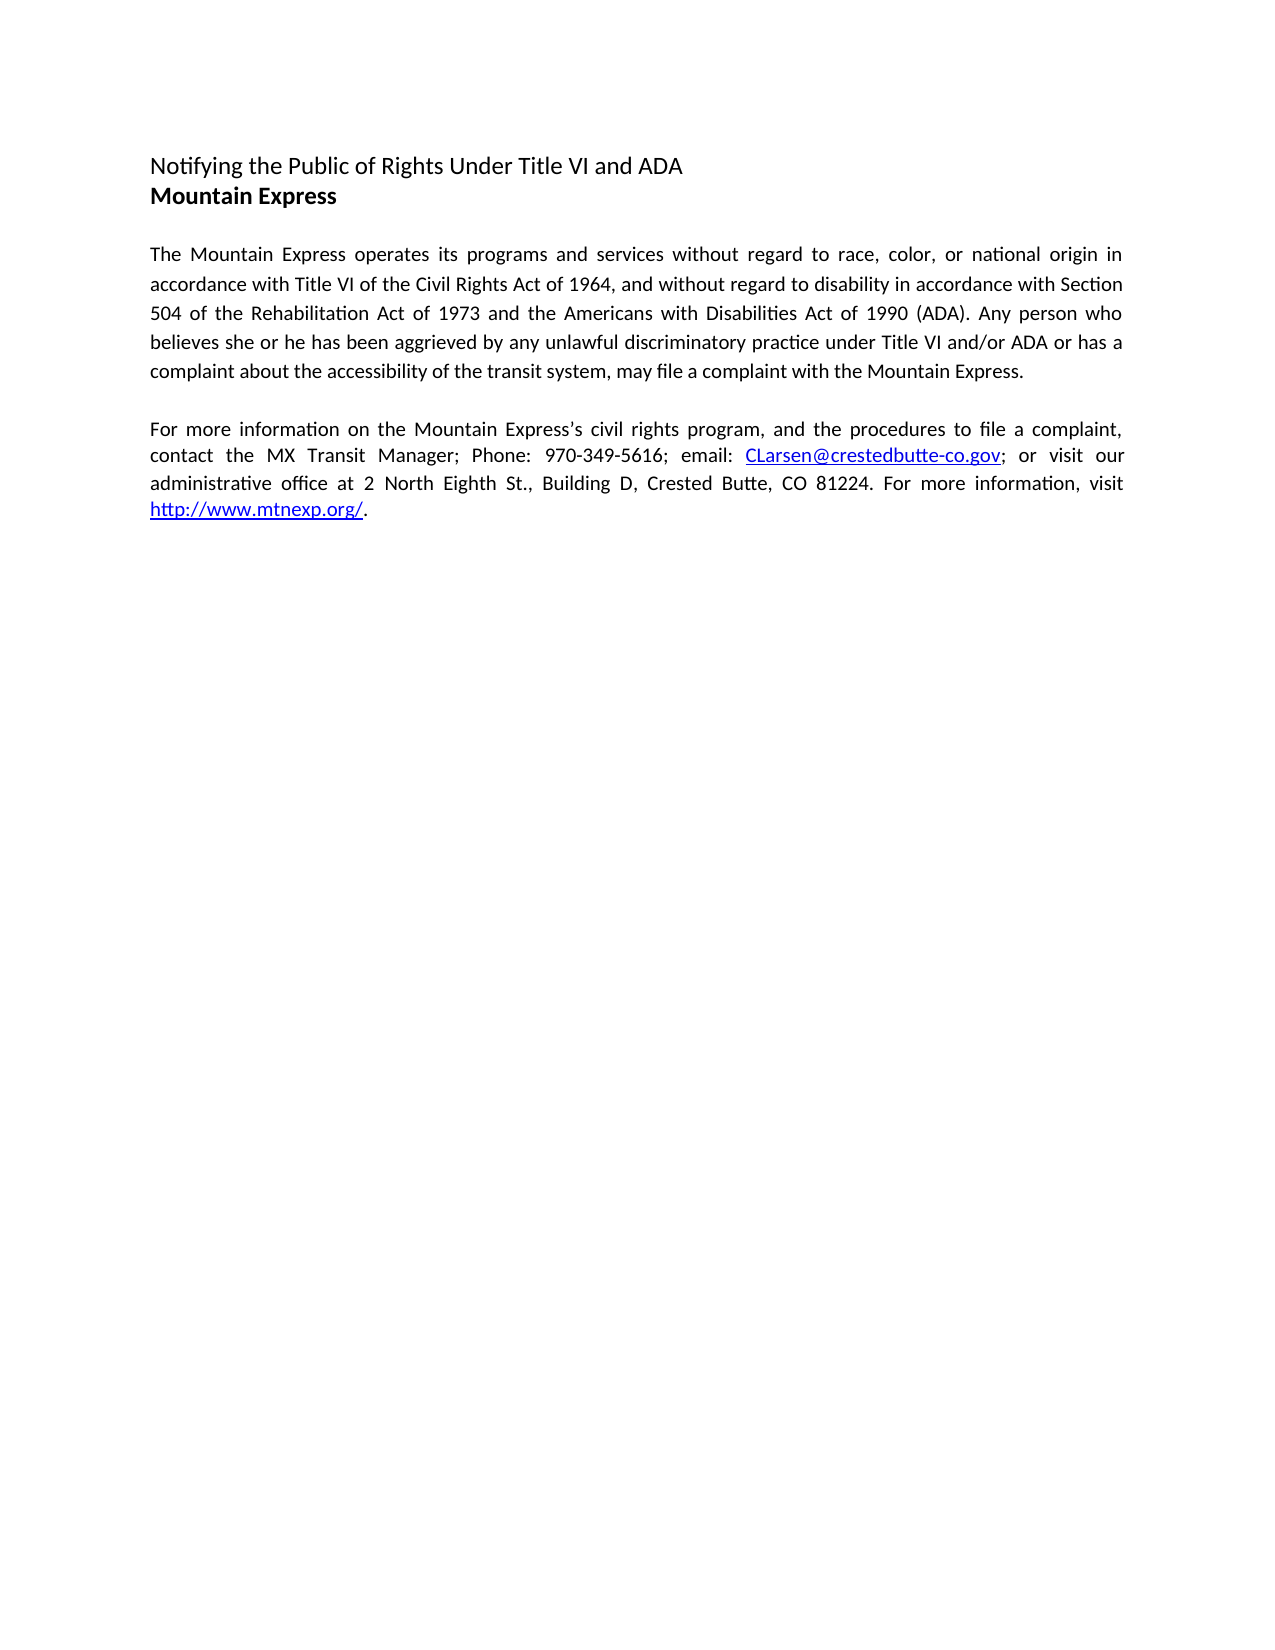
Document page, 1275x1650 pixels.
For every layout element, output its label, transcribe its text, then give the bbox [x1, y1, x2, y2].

text Notifying the Public of Rights Under Title VI and ADA [150, 150, 1125, 181]
text Mountain Express [150, 181, 1125, 211]
list The Mountain Express operates its programs and services without regard to race, color, or national origin in accordance with Title VI of the Civil Rights Act of 1964, and without regard to disability in accordance with Section 504 of the Rehabilitation Act of 1973 and the Americans with Disabilities Act of 1990 (ADA). Any person who believes she or he has been aggrieved by any unlawful discriminatory practice under Title VI and/or ADA or has a complaint about the accessibility of the transit system, may file a complaint with the Mountain Express. [150, 242, 1125, 384]
text For more information on the Mountain Express’s civil rights program, and the procedures to file a complaint, contact the MX Transit Manager; Phone: 970-349-5616; email: CLarsen@crestedbutte-co.gov; or visit our administrative office at 2 North Eighth St., Building D, Crested Butte, CO 81224. For more information, visit http://www.mtnexp.org/. [150, 417, 1125, 522]
